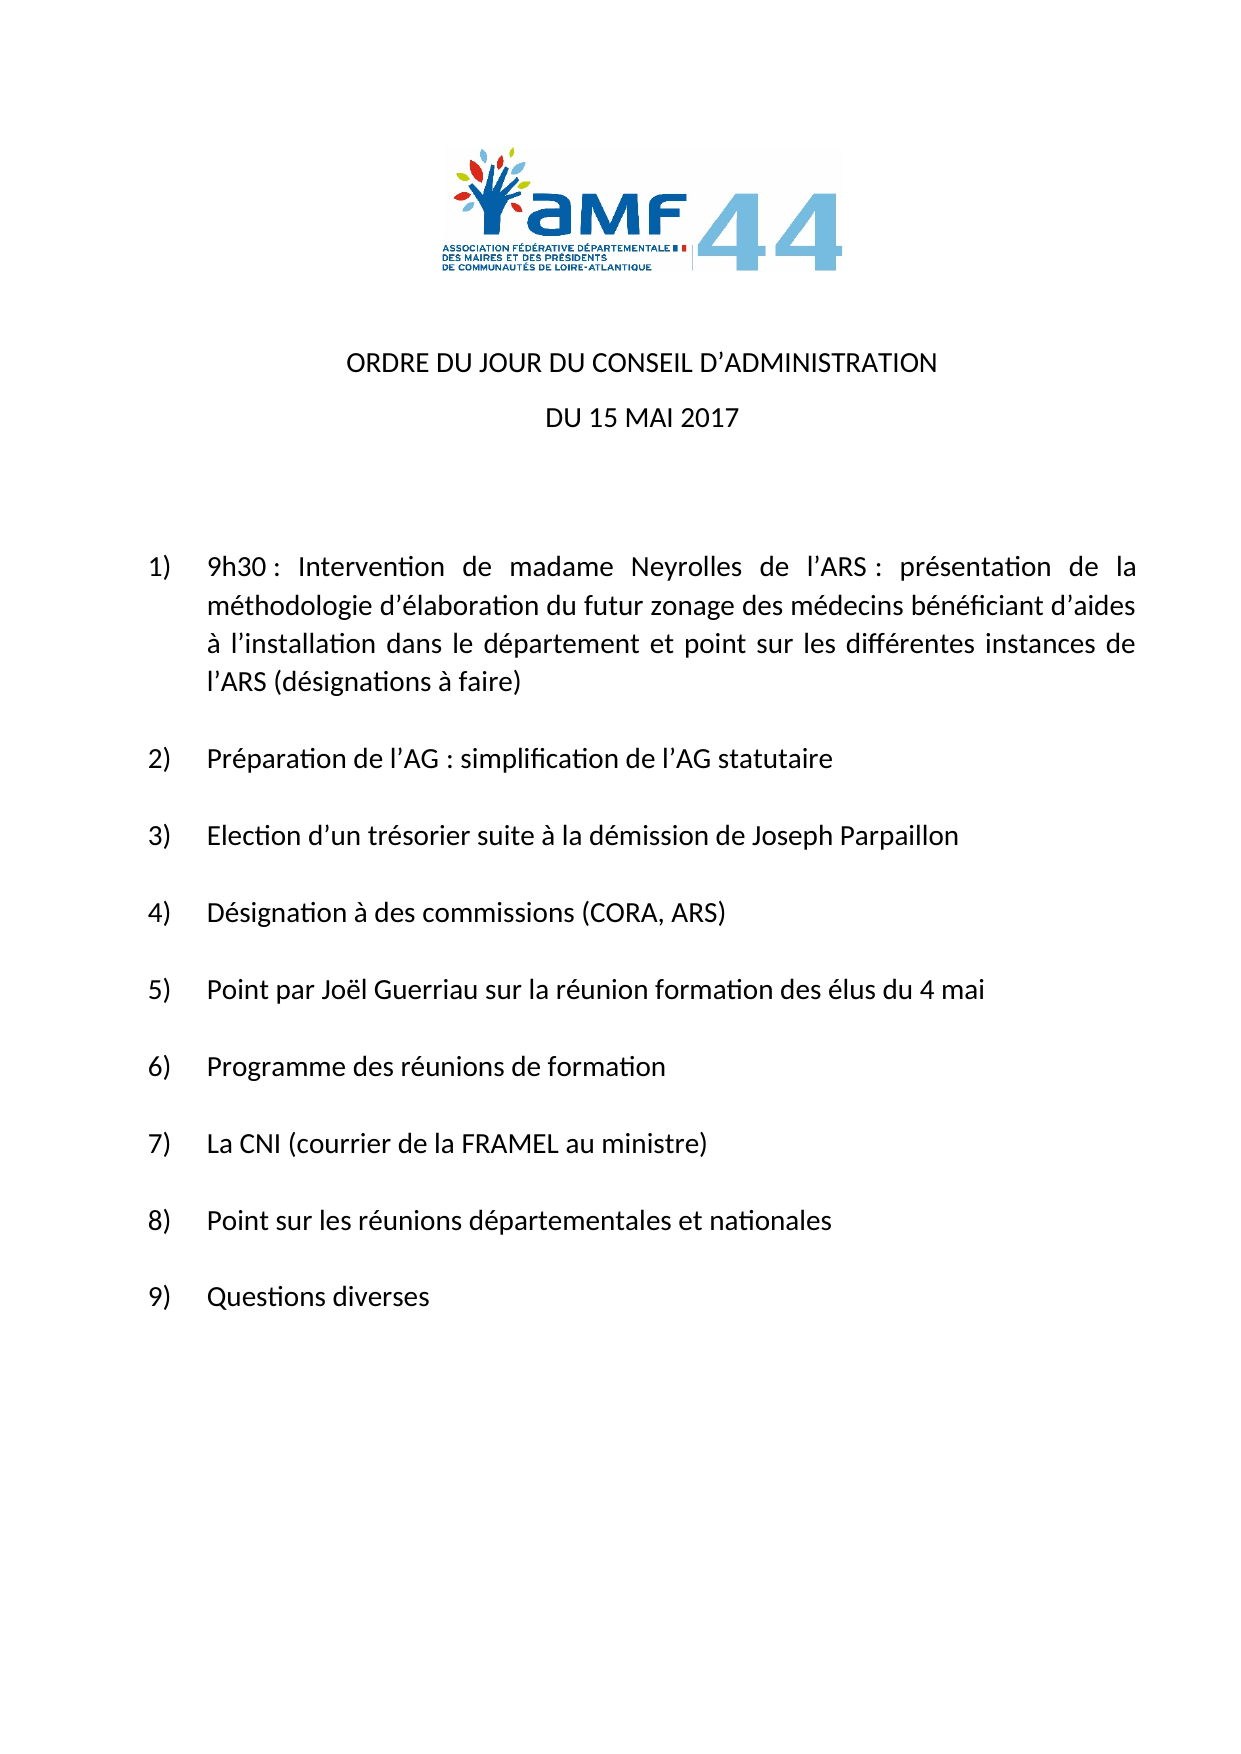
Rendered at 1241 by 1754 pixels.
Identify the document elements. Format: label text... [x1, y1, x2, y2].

list Préparation de l’AG : simplification de l’AG statutaire [148, 740, 1137, 776]
list Programme des réunions de formation [148, 1048, 1137, 1083]
list Point par Joël Guerriau sur la réunion formation des élus du 4 mai [148, 971, 1137, 1007]
list Point sur les réunions départementales et nationales [148, 1202, 1137, 1237]
list Election d’un trésorier suite à la démission de Joseph Parpaillon [148, 817, 1137, 853]
picture [442, 147, 843, 271]
list 9h30 : Intervention de madame Neyrolles de l’ARS : présentation de la méthodologie d’élaboration du futur zonage des médecins bénéficiant d’aides à l’installation dans le département et point sur les différentes instances de l’ARS (désignations à faire) [148, 548, 1137, 699]
list La CNI (courrier de la FRAMEL au ministre) [148, 1125, 1137, 1160]
list Désignation à des commissions (CORA, ARS) [148, 894, 1137, 930]
list Questions diverses [148, 1278, 1137, 1314]
text DU 15 MAI 2017 [148, 399, 1137, 435]
text ORDRE DU JOUR DU CONSEIL D’ADMINISTRATION [148, 344, 1137, 380]
